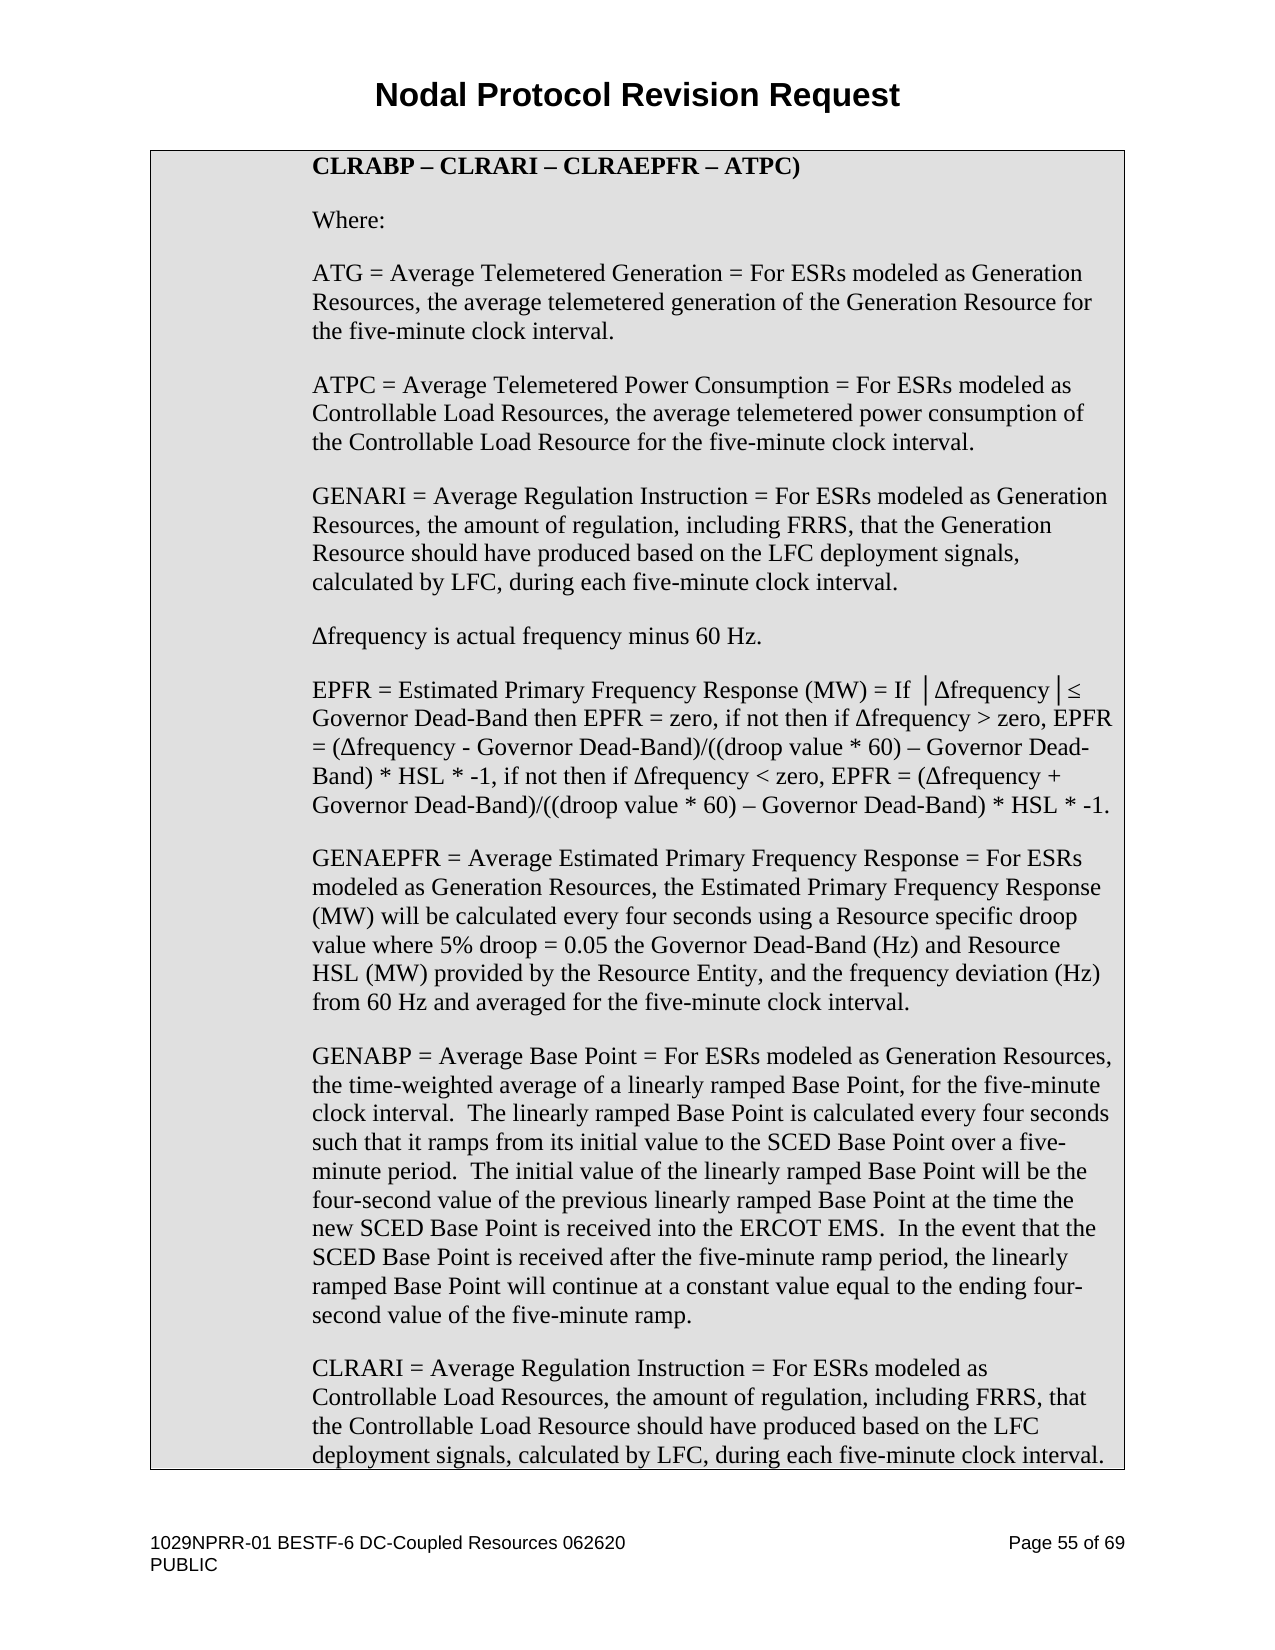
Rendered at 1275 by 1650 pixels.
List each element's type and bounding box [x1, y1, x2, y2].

table_header [151, 151, 1124, 1468]
